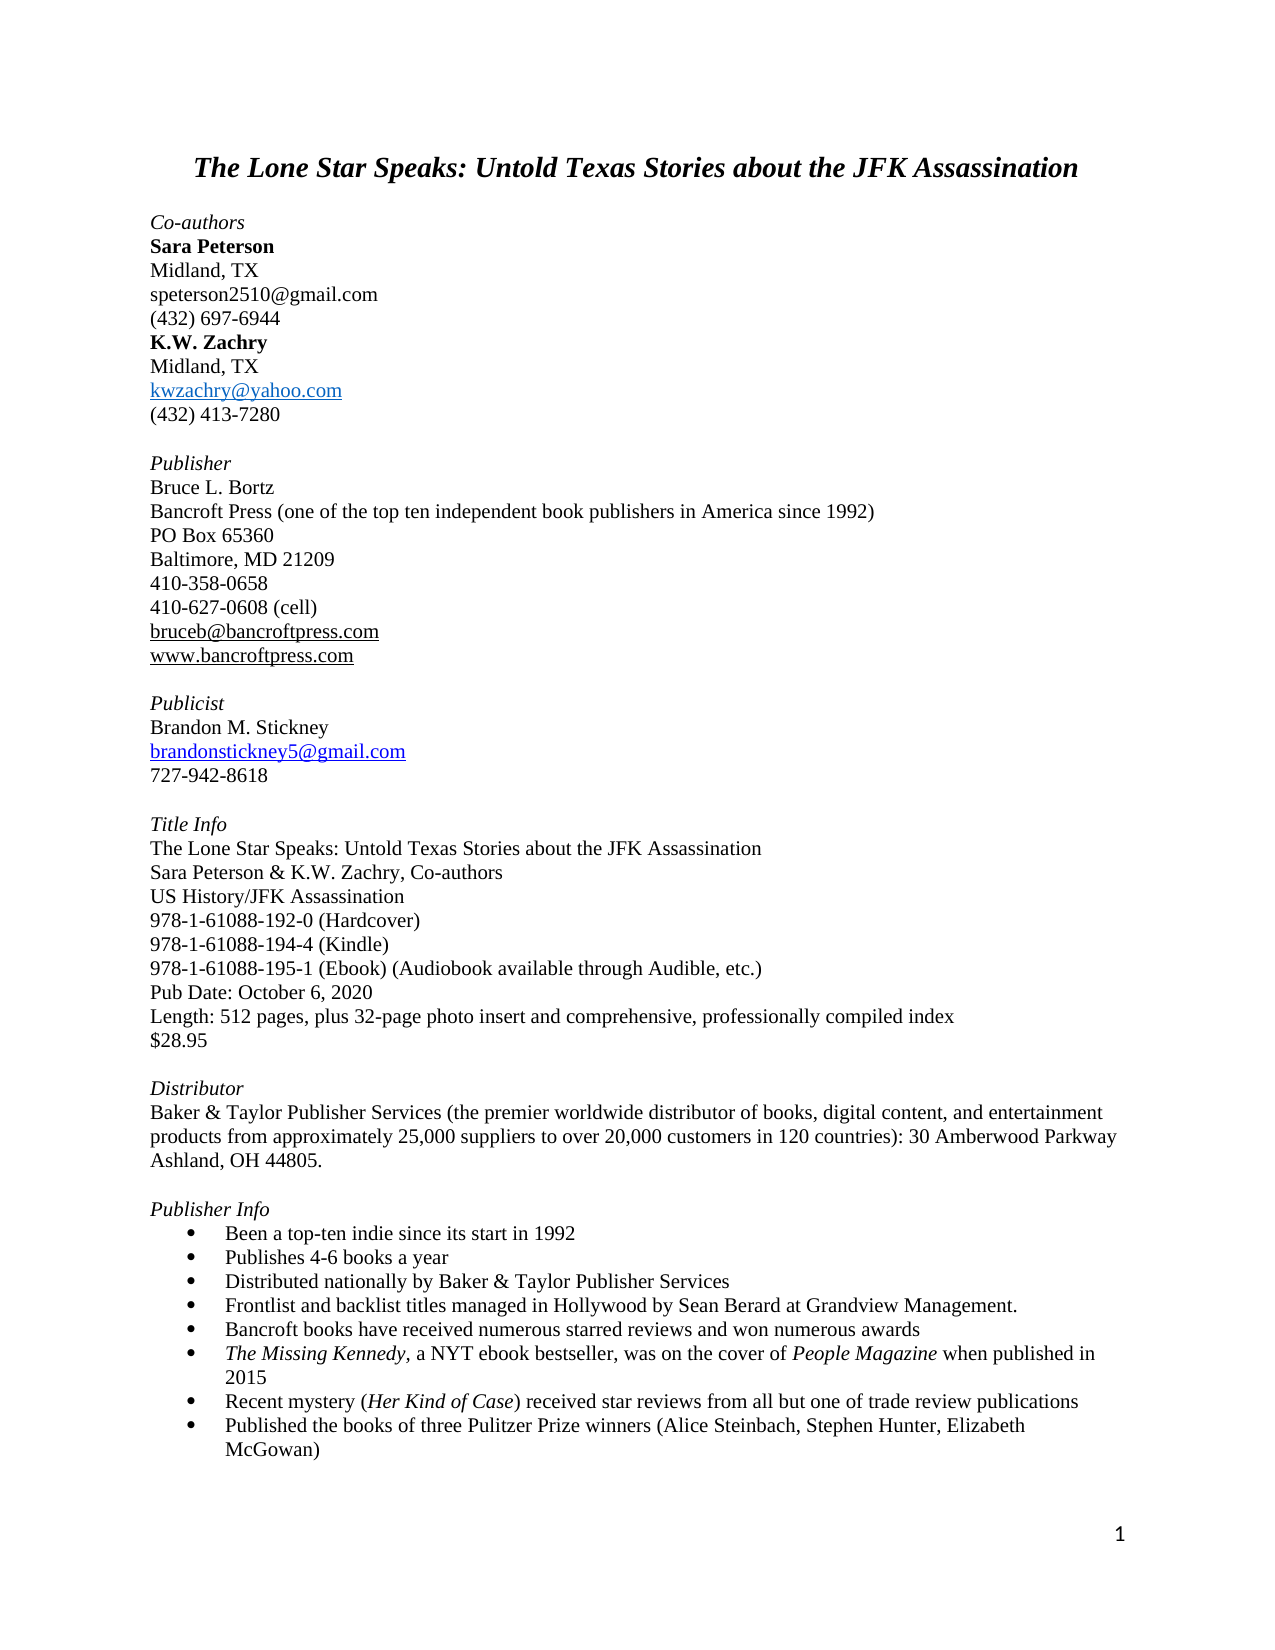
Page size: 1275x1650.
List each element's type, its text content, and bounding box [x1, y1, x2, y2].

text Sara Peterson [150, 234, 1125, 258]
text Brandon M. Stickney [150, 715, 1125, 739]
text kwzachry@yahoo.com [150, 378, 1125, 402]
list Publishes 4-6 books a year [187, 1244, 1125, 1269]
text Publisher Info [150, 1196, 1125, 1221]
text $28.95 [150, 1028, 1125, 1052]
text bruceb@bancroftpress.com [150, 619, 1125, 643]
text 978-1-61088-195-1 (Ebook) (Audiobook available through Audible, etc.) [150, 956, 1125, 980]
text Sara Peterson & K.W. Zachry, Co-authors [150, 859, 1125, 884]
text speterson2510@gmail.com [150, 282, 1125, 306]
list The Missing Kennedy, a NYT ebook bestseller, was on the cover of People Magazine when published in 2015 [187, 1341, 1125, 1389]
list Bancroft books have received numerous starred reviews and won numerous awards [187, 1317, 1125, 1341]
list Been a top-ten indie since its start in 1992 [187, 1221, 1125, 1244]
text (432) 697-6944 [150, 306, 1125, 330]
text (432) 413-7280 [150, 402, 1125, 426]
text www.bancroftpress.com [150, 643, 1125, 667]
text Bruce L. Bortz [150, 474, 1125, 499]
text brandonstickney5@gmail.com [150, 739, 1125, 763]
text Baltimore, MD 21209 [150, 547, 1125, 571]
text 410-627-0608 (cell) [150, 595, 1125, 619]
text Publicist [150, 691, 1125, 715]
text 978-1-61088-192-0 (Hardcover) [150, 908, 1125, 932]
text Midland, TX [150, 258, 1125, 282]
list Distributed nationally by Baker & Taylor Publisher Services [187, 1269, 1125, 1293]
text Midland, TX [150, 354, 1125, 378]
text Co-authors [150, 210, 1125, 234]
text The Lone Star Speaks: Untold Texas Stories about the JFK Assassination [150, 150, 1125, 183]
text Pub Date: October 6, 2020 [150, 980, 1125, 1004]
list Recent mystery (Her Kind of Case) received star reviews from all but one of trade review publications [187, 1389, 1125, 1413]
text PO Box 65360 [150, 523, 1125, 547]
text The Lone Star Speaks: Untold Texas Stories about the JFK Assassination [150, 836, 1125, 859]
list Published the books of three Pulitzer Prize winners (Alice Steinbach, Stephen Hunter, Elizabeth McGowan) [187, 1413, 1125, 1461]
text 727-942-8618 [150, 763, 1125, 787]
list Frontlist and backlist titles managed in Hollywood by Sean Berard at Grandview Management. [187, 1293, 1125, 1317]
text Length: 512 pages, plus 32-page photo insert and comprehensive, professionally compiled index [150, 1004, 1125, 1028]
text Title Info [150, 811, 1125, 836]
text K.W. Zachry [150, 330, 1125, 354]
text Publisher [150, 451, 1125, 474]
text Distributor [150, 1076, 1125, 1100]
text US History/JFK Assassination [150, 884, 1125, 908]
text Baker & Taylor Publisher Services (the premier worldwide distributor of books, digital content, and entertainment products from approximately 25,000 suppliers to over 20,000 customers in 120 countries): 30 Amberwood Parkway Ashland, OH 44805. [150, 1100, 1125, 1172]
text 978-1-61088-194-4 (Kindle) [150, 932, 1125, 956]
text 410-358-0658 [150, 571, 1125, 595]
text Bancroft Press (one of the top ten independent book publishers in America since 1992) [150, 499, 1125, 523]
